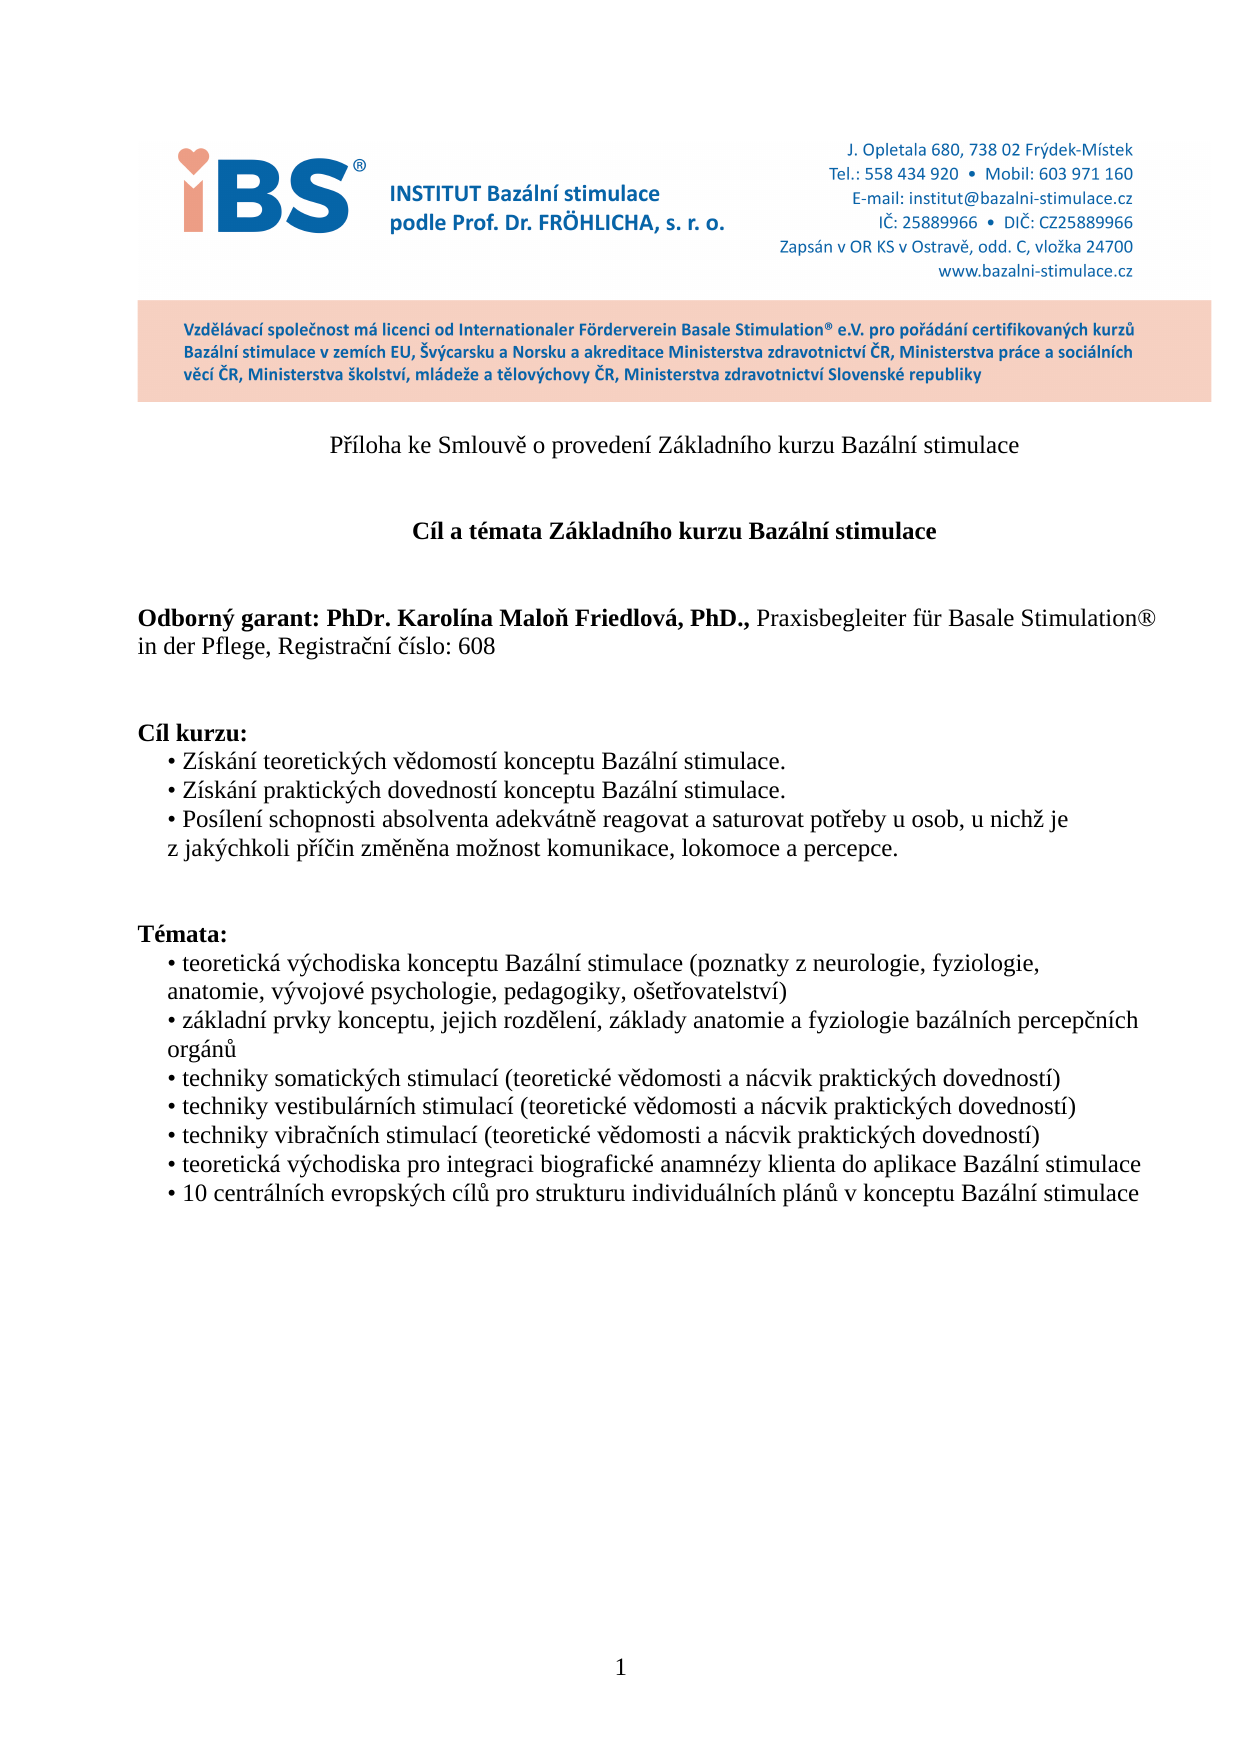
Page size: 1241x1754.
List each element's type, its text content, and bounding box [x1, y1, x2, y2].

text Příloha ke Smlouvě o provedení Základního kurzu Bazální stimulace [137, 430, 1211, 459]
text • 10 centrálních evropských cílů pro strukturu individuálních plánů v konceptu Bazální stimulace [167, 1178, 1211, 1206]
text in der Pflege, Registrační číslo: 608 [137, 631, 1211, 660]
text • techniky somatických stimulací (teoretické vědomosti a nácvik praktických dovedností) [167, 1063, 1211, 1091]
text Témata: [137, 919, 1211, 948]
text • Získání praktických dovedností konceptu Bazální stimulace. [137, 775, 1211, 804]
text • techniky vestibulárních stimulací (teoretické vědomosti a nácvik praktických dovedností) [167, 1091, 1211, 1120]
text • teoretická východiska konceptu Bazální stimulace (poznatky z neurologie, fyziologie, [167, 948, 1211, 976]
text anatomie, vývojové psychologie, pedagogiky, ošetřovatelství) [167, 976, 1211, 1005]
text z jakýchkoli příčin změněna možnost komunikace, lokomoce a percepce. [137, 833, 1211, 861]
text • Posílení schopnosti absolventa adekvátně reagovat a saturovat potřeby u osob, u nichž je [137, 804, 1211, 833]
text Cíl kurzu: [137, 718, 1211, 746]
text Odborný garant: PhDr. Karolína Maloň Friedlová, PhD., Praxisbegleiter für Basale Stimulation® [137, 603, 1211, 631]
text • techniky vibračních stimulací (teoretické vědomosti a nácvik praktických dovedností) [167, 1120, 1211, 1149]
text • základní prvky konceptu, jejich rozdělení, základy anatomie a fyziologie bazálních percepčních [167, 1005, 1211, 1034]
text Cíl a témata Základního kurzu Bazální stimulace [137, 516, 1211, 545]
text • teoretická východiska pro integraci biografické anamnézy klienta do aplikace Bazální stimulace [167, 1149, 1211, 1178]
text orgánů [167, 1034, 1211, 1063]
text • Získání teoretických vědomostí konceptu Bazální stimulace. [137, 746, 1211, 775]
